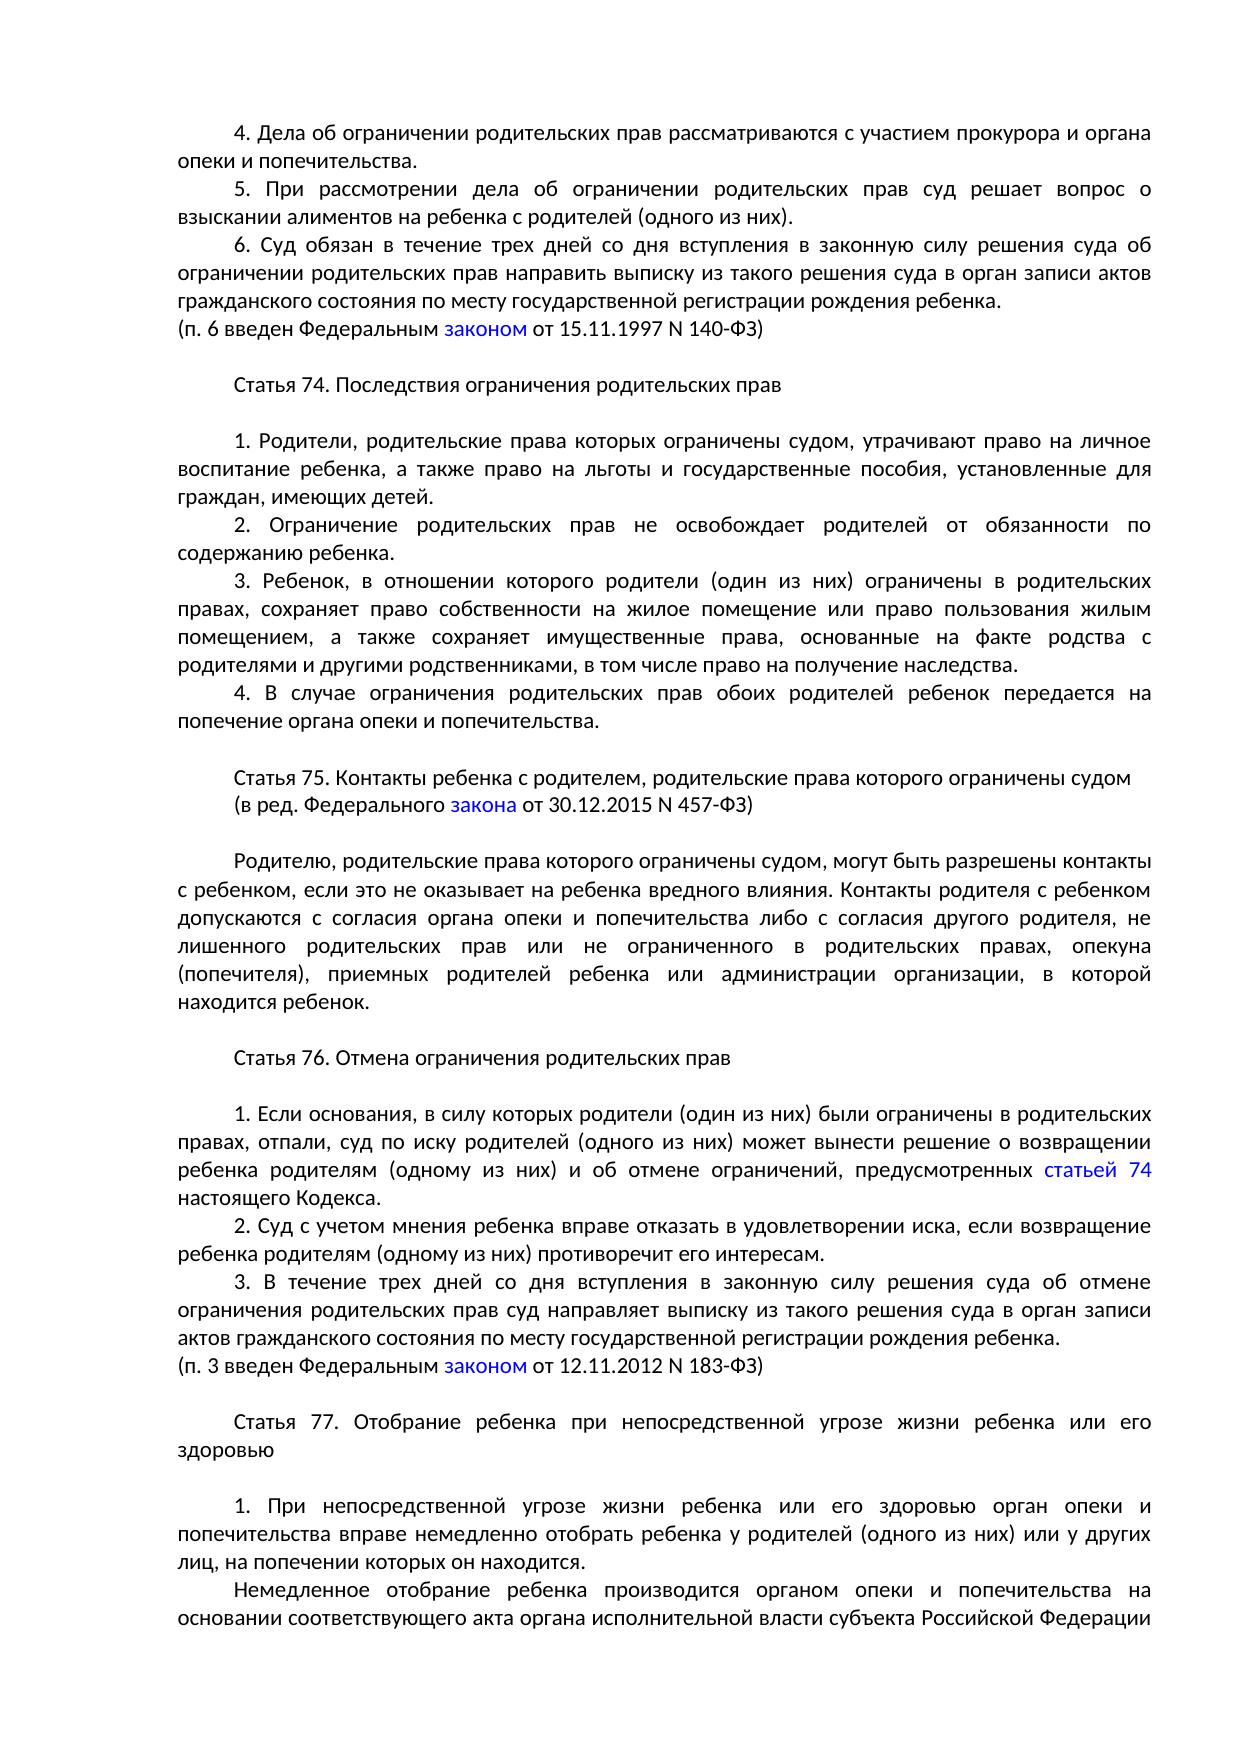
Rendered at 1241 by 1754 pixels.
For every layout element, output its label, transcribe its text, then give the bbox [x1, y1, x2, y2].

text 2. Суд с учетом мнения ребенка вправе отказать в удовлетворении иска, если возвращение ребенка родителям (одному из них) противоречит его интересам. [177, 1211, 1152, 1267]
text Статья 74. Последствия ограничения родительских прав [177, 370, 1152, 398]
text Родителю, родительские права которого ограничены судом, могут быть разрешены контакты с ребенком, если это не оказывает на ребенка вредного влияния. Контакты родителя с ребенком допускаются с согласия органа опеки и попечительства либо с согласия другого родителя, не лишенного родительских прав или не ограниченного в родительских правах, опекуна (попечителя), приемных родителей ребенка или администрации организации, в которой находится ребенок. [177, 847, 1152, 1015]
text 2. Ограничение родительских прав не освобождает родителей от обязанности по содержанию ребенка. [177, 510, 1152, 566]
text 1. Если основания, в силу которых родители (один из них) были ограничены в родительских правах, отпали, суд по иску родителей (одного из них) может вынести решение о возвращении ребенка родителям (одному из них) и об отмене ограничений, предусмотренных статьей 74 настоящего Кодекса. [177, 1099, 1152, 1211]
text 3. В течение трех дней со дня вступления в законную силу решения суда об отмене ограничения родительских прав суд направляет выписку из такого решения суда в орган записи актов гражданского состояния по месту государственной регистрации рождения ребенка. [177, 1267, 1152, 1351]
text 4. Дела об ограничении родительских прав рассматриваются с участием прокурора и органа опеки и попечительства. [177, 118, 1152, 174]
text Статья 77. Отобрание ребенка при непосредственной угрозе жизни ребенка или его здоровью [177, 1407, 1152, 1463]
text Статья 76. Отмена ограничения родительских прав [177, 1043, 1152, 1071]
text 5. При рассмотрении дела об ограничении родительских прав суд решает вопрос о взыскании алиментов на ребенка с родителей (одного из них). [177, 174, 1152, 230]
text 1. Родители, родительские права которых ограничены судом, утрачивают право на личное воспитание ребенка, а также право на льготы и государственные пособия, установленные для граждан, имеющих детей. [177, 426, 1152, 510]
text 6. Суд обязан в течение трех дней со дня вступления в законную силу решения суда об ограничении родительских прав направить выписку из такого решения суда в орган записи актов гражданского состояния по месту государственной регистрации рождения ребенка. [177, 230, 1152, 314]
text (п. 6 введен Федеральным законом от 15.11.1997 N 140-ФЗ) [177, 314, 1152, 342]
text 1. При непосредственной угрозе жизни ребенка или его здоровью орган опеки и попечительства вправе немедленно отобрать ребенка у родителей (одного из них) или у других лиц, на попечении которых он находится. [177, 1491, 1152, 1575]
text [177, 1575, 1152, 1631]
text (в ред. Федерального закона от 30.12.2015 N 457-ФЗ) [177, 791, 1152, 819]
text Статья 75. Контакты ребенка с родителем, родительские права которого ограничены судом [177, 763, 1152, 791]
text 3. Ребенок, в отношении которого родители (один из них) ограничены в родительских правах, сохраняет право собственности на жилое помещение или право пользования жилым помещением, а также сохраняет имущественные права, основанные на факте родства с родителями и другими родственниками, в том числе право на получение наследства. [177, 566, 1152, 678]
text (п. 3 введен Федеральным законом от 12.11.2012 N 183-ФЗ) [177, 1351, 1152, 1379]
text 4. В случае ограничения родительских прав обоих родителей ребенок передается на попечение органа опеки и попечительства. [177, 678, 1152, 734]
